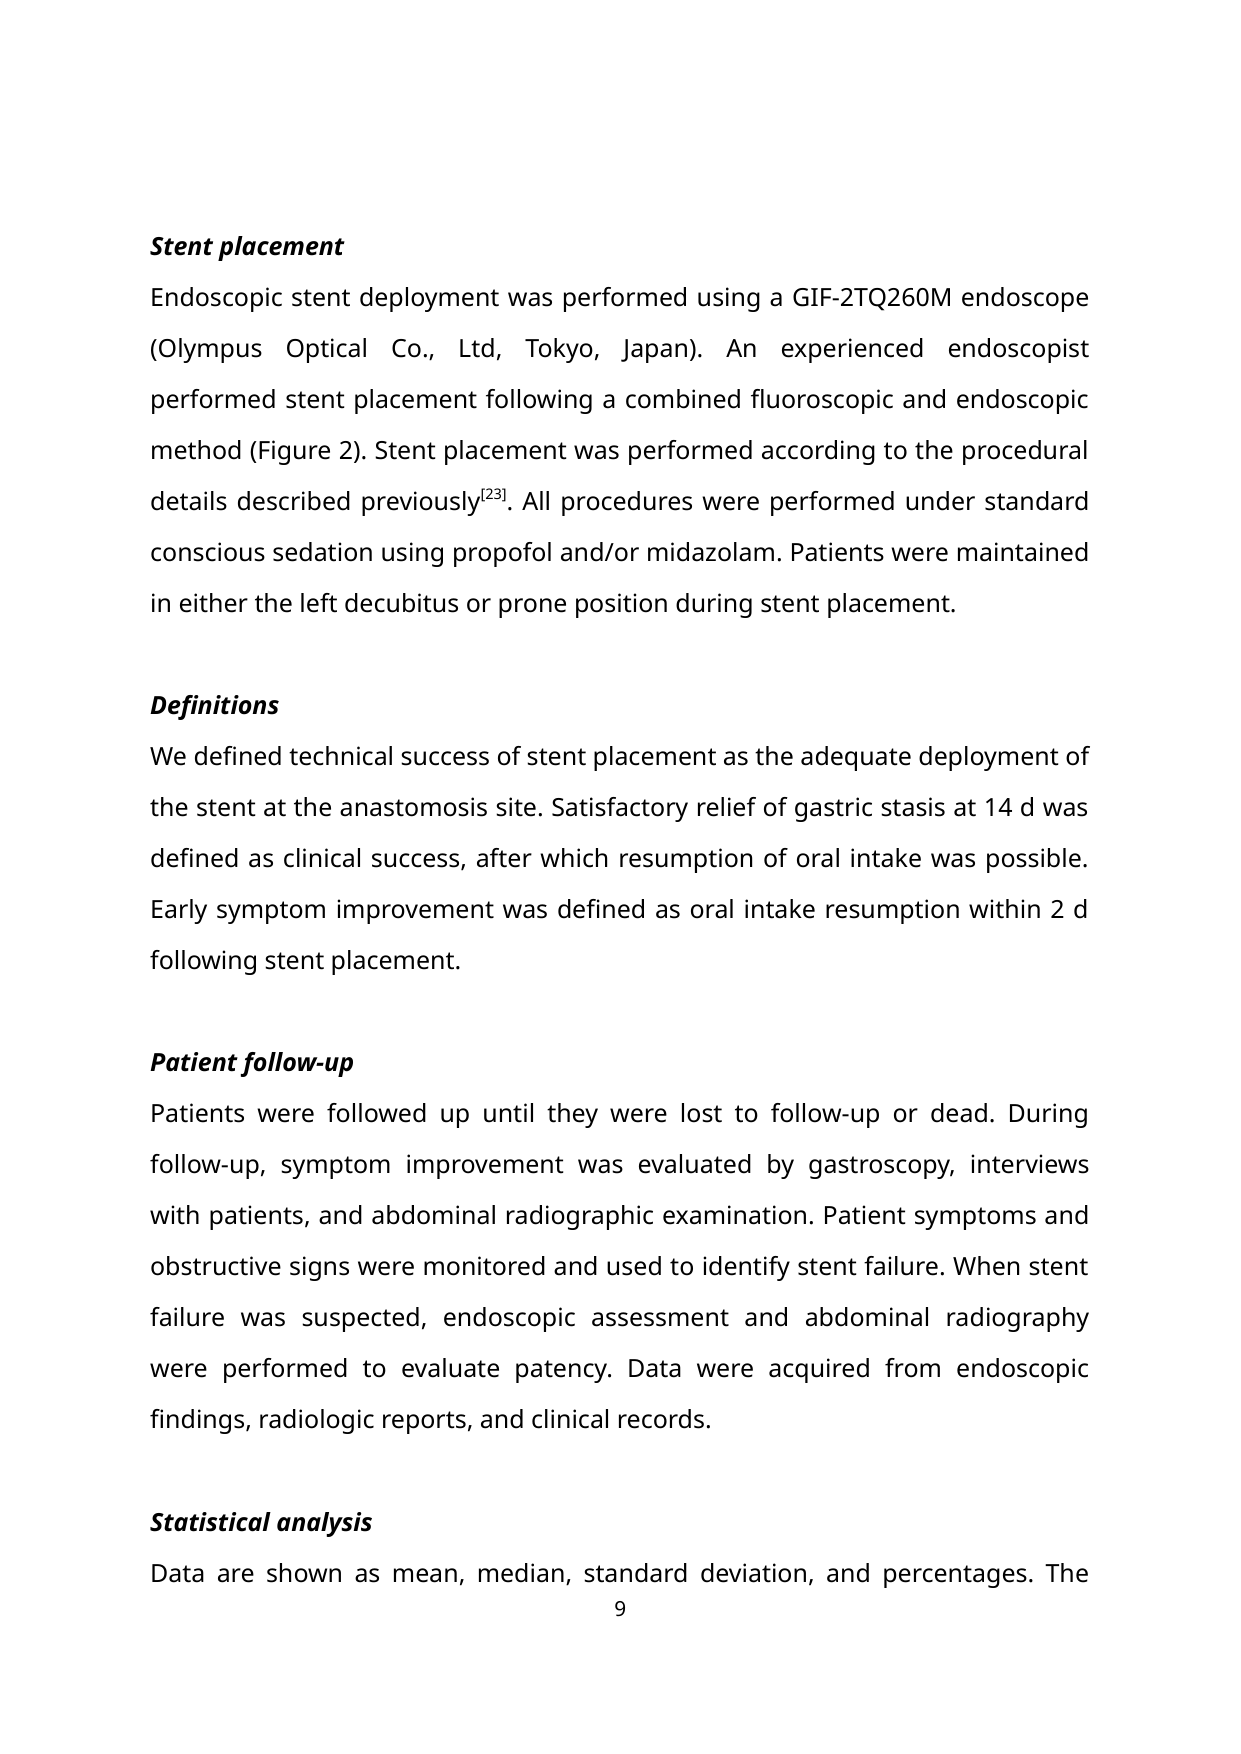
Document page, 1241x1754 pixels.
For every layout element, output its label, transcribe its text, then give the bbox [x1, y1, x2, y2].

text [150, 1555, 1090, 1589]
text Patients were followed up until they were lost to follow-up or dead. During follow-up, symptom improvement was evaluated by gastroscopy, interviews with patients, and abdominal radiographic examination. Patient symptoms and obstructive signs were monitored and used to identify stent failure. When stent failure was suspected, endoscopic assessment and abdominal radiography were performed to evaluate patency. Data were acquired from endoscopic findings, radiologic reports, and clinical records. [150, 1096, 1090, 1436]
text Stent placement [150, 228, 1090, 262]
text Patient follow-up [150, 1045, 1090, 1079]
text Statistical analysis [150, 1504, 1090, 1538]
text Endoscopic stent deployment was performed using a GIF-2TQ260M endoscope (Olympus Optical Co., Ltd, Tokyo, Japan). An experienced endoscopist performed stent placement following a combined fluoroscopic and endoscopic method (Figure 2). Stent placement was performed according to the procedural details described previously[23]. All procedures were performed under standard conscious sedation using propofol and/or midazolam. Patients were maintained in either the left decubitus or prone position during stent placement. [150, 279, 1090, 619]
text Definitions [150, 688, 1090, 722]
text We defined technical success of stent placement as the adequate deployment of the stent at the anastomosis site. Satisfactory relief of gastric stasis at 14 d was defined as clinical success, after which resumption of oral intake was possible. Early symptom improvement was defined as oral intake resumption within 2 d following stent placement. [150, 739, 1090, 977]
